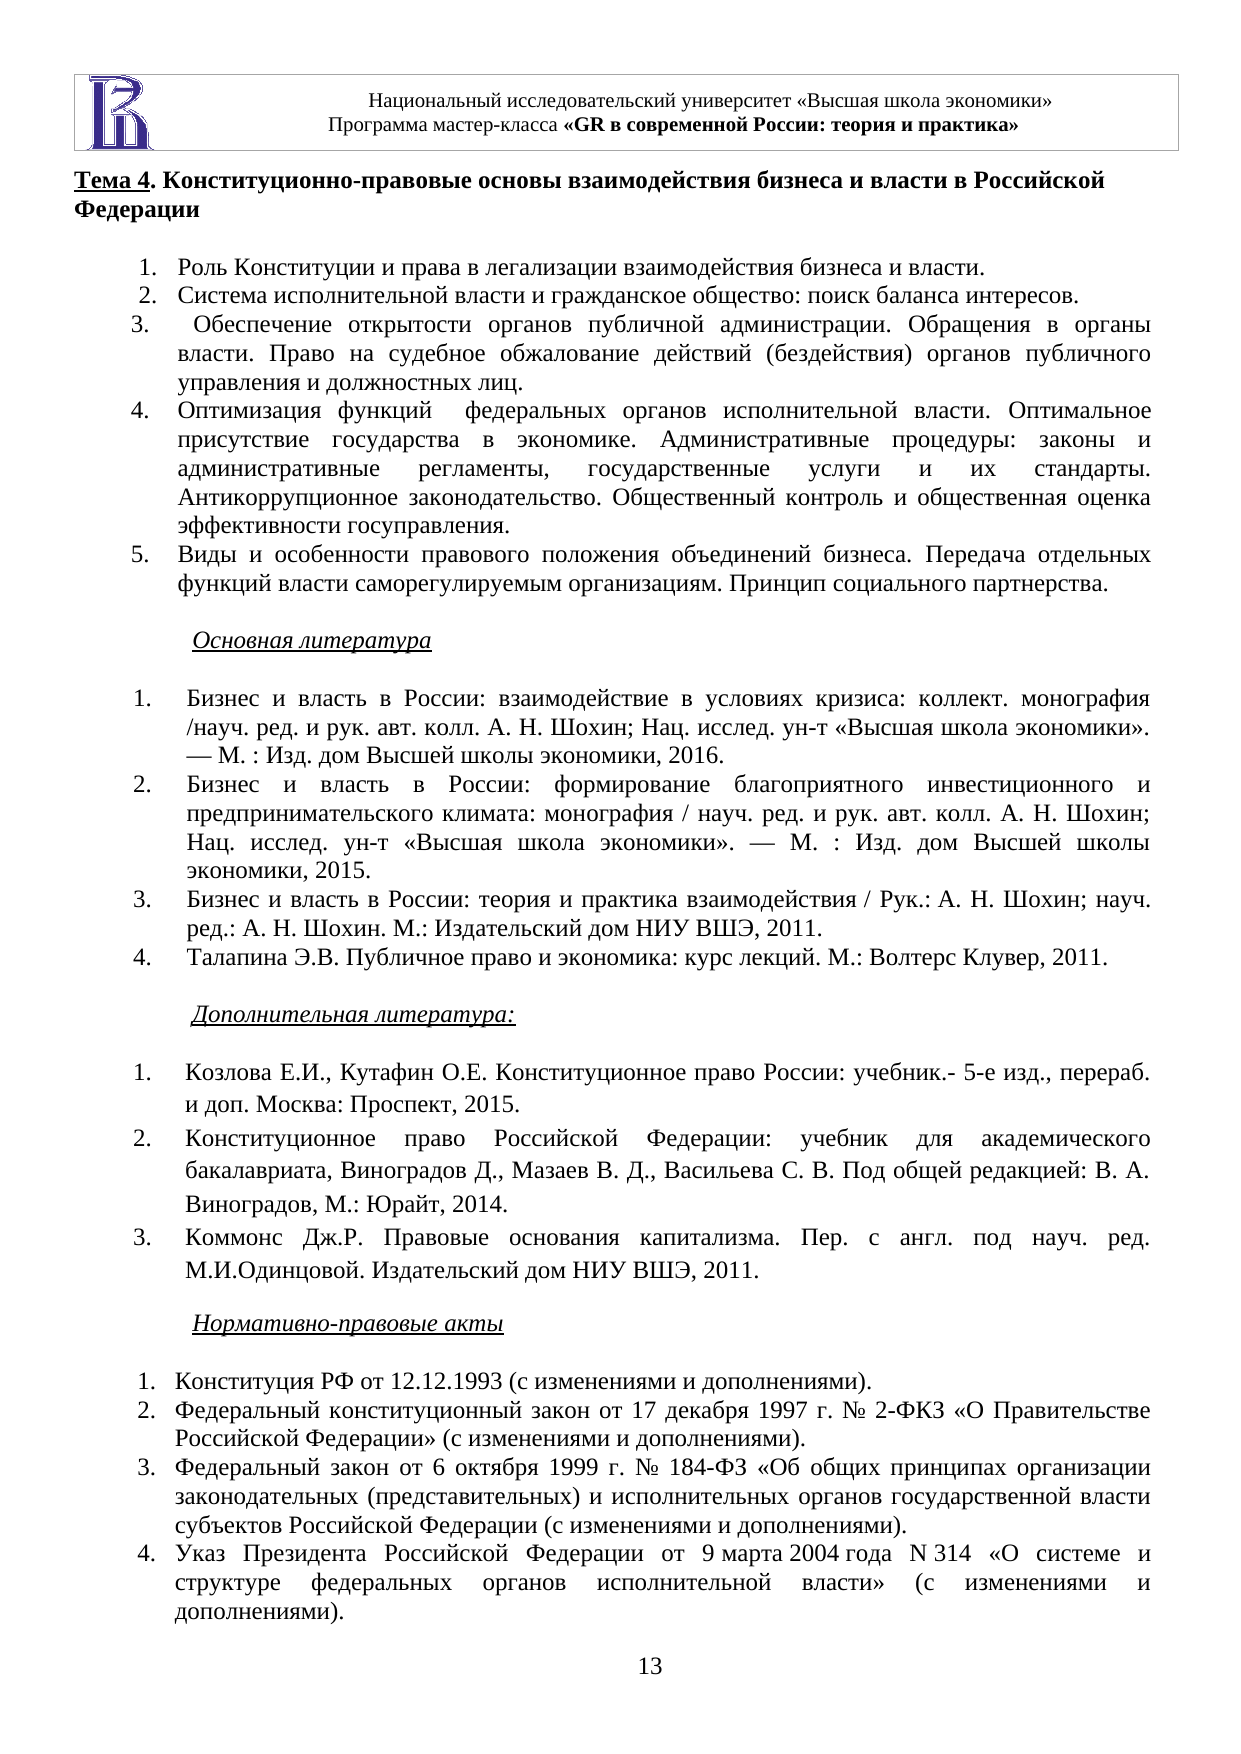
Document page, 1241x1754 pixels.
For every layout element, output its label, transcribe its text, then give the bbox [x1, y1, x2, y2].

list Конституционное право Российской Федерации: учебник для академического бакалавриата, Виноградов Д., Мазаев В. Д., Васильева С. В. Под общей редакцией: В. А. Виноградов, М.: Юрайт, 2014. [133, 1123, 1152, 1217]
list Оптимизация функций федеральных органов исполнительной власти. Оптимальное присутствие государства в экономике. Административные процедуры: законы и административные регламенты, государственные услуги и их стандарты. Антикоррупционное законодательство. Общественный контроль и общественная оценка эффективности госуправления. [140, 395, 1152, 539]
text Дополнительная литература: [74, 999, 1152, 1028]
list Указ Президента Российской Федерации от 9 марта 2004 года N 314 «О системе и структуре федеральных органов исполнительной власти» (с изменениями и дополнениями). [137, 1538, 1152, 1625]
list Конституция РФ от 12.12.1993 (с изменениями и дополнениями). [137, 1366, 1152, 1395]
list Талапина Э.В. Публичное право и экономика: курс лекций. М.: Волтерс Клувер, 2011. [133, 942, 1152, 970]
text Тема 4. Конституционно-правовые основы взаимодействия бизнеса и власти в Российской Федерации [74, 165, 1152, 223]
list Козлова Е.И., Кутафин О.Е. Конституционное право России: учебник.- 5-е изд., перераб. и доп. Москва: Проспект, 2015. [133, 1057, 1152, 1118]
list Федеральный конституционный закон от 17 декабря 1997 г. № 2-ФКЗ «О Правительстве Российской Федерации» (с изменениями и дополнениями). [137, 1395, 1152, 1452]
list Система исполнительной власти и гражданское общество: поиск баланса интересов. [148, 280, 1152, 309]
text Основная литература [74, 625, 1152, 654]
list Коммонс Дж.Р. Правовые основания капитализма. Пер. с англ. под науч. ред. М.И.Одинцовой. Издательский дом НИУ ВШЭ, 2011. [133, 1222, 1152, 1283]
text Нормативно-правовые акты [74, 1308, 1152, 1337]
list Бизнес и власть в России: формирование благоприятного инвестиционного и предпринимательского климата: монография / науч. ред. и рук. авт. колл. А. Н. Шохин; Нац. исслед. ун-т «Высшая школа экономики». — М. : Изд. дом Высшей школы экономики, 2015. [133, 769, 1152, 884]
list Федеральный закон от 6 октября 1999 г. № 184-ФЗ «Об общих принципах организации законодательных (представительных) и исполнительных органов государственной власти субъектов Российской Федерации (с изменениями и дополнениями). [137, 1452, 1152, 1538]
list Бизнес и власть в России: взаимодействие в условиях кризиса: коллект. монография /науч. ред. и рук. авт. колл. А. Н. Шохин; Нац. исслед. ун-т «Высшая школа экономики». — М. : Изд. дом Высшей школы экономики, 2016. [133, 683, 1152, 769]
list Роль Конституции и права в легализации взаимодействия бизнеса и власти. [148, 252, 1152, 280]
list Виды и особенности правового положения объединений бизнеса. Передача отдельных функций власти саморегулируемым организациям. Принцип социального партнерства. [140, 539, 1152, 597]
picture [85, 75, 155, 150]
list Обеспечение открытости органов публичной администрации. Обращения в органы власти. Право на судебное обжалование действий (бездействия) органов публичного управления и должностных лиц. [140, 309, 1152, 395]
list Бизнес и власть в России: теория и практика взаимодействия / Рук.: А. Н. Шохин; науч. ред.: А. Н. Шохин. М.: Издательский дом НИУ ВШЭ, 2011. [133, 884, 1152, 942]
